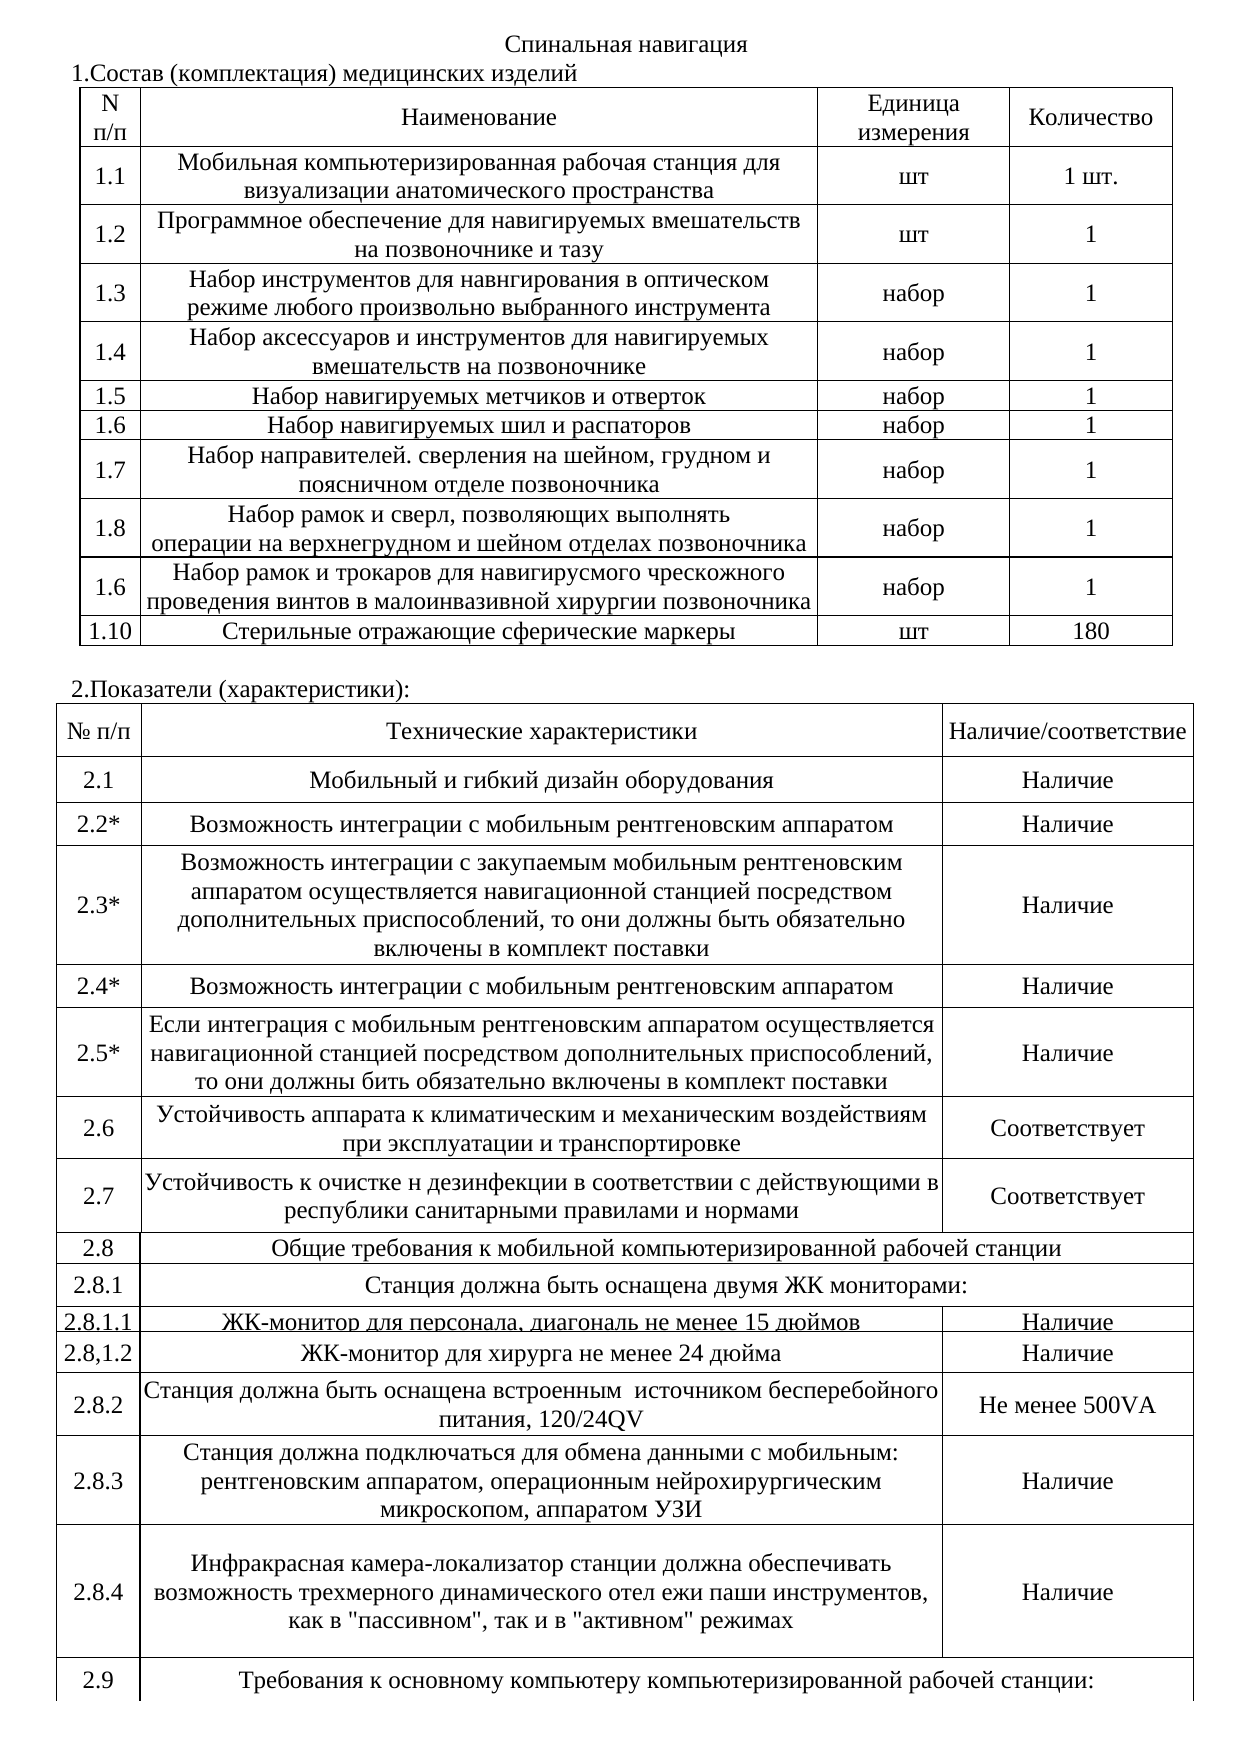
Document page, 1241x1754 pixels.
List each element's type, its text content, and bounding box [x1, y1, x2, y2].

table_cell 1.10 [81, 616, 140, 645]
table_cell 1 [1010, 440, 1172, 498]
table_cell Мобильная компьютеризированная рабочая станция для визуализации анатомического пространства [141, 147, 817, 204]
table_header Наличие/соответствие [943, 704, 1193, 756]
table_cell 1.1 [81, 147, 140, 204]
table_cell Набор рамок и сверл, позволяющих выполнять операции на верхнегрудном и шейном отделах позвоночника [141, 499, 817, 556]
table_cell ЖК-монитор для хирурга не менее 24 дюйма [141, 1332, 942, 1372]
table_cell 2.1 [57, 757, 141, 802]
table_cell Станция должна быть оснащена встроенным источником бесперебойного питания, 120/24QV [141, 1373, 942, 1435]
table_cell Инфракрасная камера-локализатор станции должна обеспечивать возможность трехмерного динамического отел ежи паши инструментов, как в "пассивном", так и в "активном" режимах [141, 1525, 942, 1657]
table_cell набор [818, 381, 1009, 409]
text 2.Показатели (характеристики): [71, 674, 1181, 703]
table_cell Возможность интеграции с закупаемым мобильным рентгеновским аппаратом осуществляется навигационной станцией посредством дополнительных приспособлений, то они должны быть обязательно включены в комплект поставки [142, 846, 942, 963]
table_header Наименование [141, 88, 817, 146]
table_cell Наличие [943, 1307, 1193, 1331]
table_cell Мобильный и гибкий дизайн оборудования [142, 757, 942, 802]
table_cell 1 [1010, 322, 1172, 380]
table_cell 2.3* [57, 846, 141, 963]
table_cell 1 [1010, 264, 1172, 321]
table_cell Если интеграция с мобильным рентгеновским аппаратом осуществляется навигационной станцией посредством дополнительных приспособлений, то они должны бить обязательно включены в комплект поставки [142, 1008, 942, 1096]
table_cell 1.6 [81, 411, 140, 439]
table_cell ЖК-монитор для персонала, диагональ не менее 15 дюймов [141, 1307, 942, 1331]
table_header № п/п [57, 704, 141, 756]
table_cell Наличие [943, 757, 1193, 802]
table_cell Наличие [943, 1008, 1193, 1096]
table_cell 1.5 [81, 381, 140, 409]
table_cell Стерильные отражающие сферические маркеры [141, 616, 817, 645]
table_cell Не менее 500VA [943, 1373, 1193, 1435]
table_cell 1.4 [81, 322, 140, 380]
table_cell 2.8 [57, 1233, 139, 1263]
table_cell 2.2* [57, 803, 141, 844]
table_cell Возможность интеграции с мобильным рентгеновским аппаратом [142, 965, 942, 1007]
table_cell 1 шт. [1010, 147, 1172, 204]
table_cell шт [818, 205, 1009, 263]
table_cell 1.7 [81, 440, 140, 498]
table_cell 1 [1010, 499, 1172, 556]
table_cell 2.7 [57, 1159, 141, 1232]
table_cell Соответствует [943, 1159, 1193, 1232]
table_cell Набор рамок и трокаров для навигирусмого чрескожного проведения винтов в малоинвазивной хирургии позвоночника [141, 558, 817, 615]
table_cell набор [818, 499, 1009, 556]
table_cell 2.6 [57, 1097, 141, 1158]
table_cell набор [818, 411, 1009, 439]
table_cell 2.8.1.1 [57, 1307, 139, 1331]
text Спинальная навигация [71, 29, 1181, 58]
table_cell Общие требования к мобильной компьютеризированной рабочей станции [141, 1233, 1193, 1263]
table_cell 180 [1010, 616, 1172, 645]
table_cell 2.9 [57, 1658, 139, 1701]
table_cell Требования к основному компьютеру компьютеризированной рабочей станции: [141, 1658, 1193, 1701]
table_cell Наличие [943, 846, 1193, 963]
table_cell 1 [1010, 558, 1172, 615]
table_cell Набор направителей. сверления на шейном, грудном и поясничном отделе позвоночника [141, 440, 817, 498]
text 1.Состав (комплектация) медицинских изделий [71, 58, 1181, 87]
table_cell 2.8.4 [57, 1525, 139, 1657]
table_cell 2.8.2 [57, 1373, 139, 1435]
table_cell 1.3 [81, 264, 140, 321]
table_cell Возможность интеграции с мобильным рентгеновским аппаратом [142, 803, 942, 844]
table_header N п/п [81, 88, 140, 146]
table_cell 1.8 [81, 499, 140, 556]
table_header Технические характеристики [142, 704, 942, 756]
table_header Единица измерения [818, 88, 1009, 146]
table_cell набор [818, 558, 1009, 615]
table_cell 1.2 [81, 205, 140, 263]
table_cell Устойчивость аппарата к климатическим и механическим воздействиям при эксплуатации и транспортировке [142, 1097, 942, 1158]
table_cell набор [818, 440, 1009, 498]
table_cell 1 [1010, 411, 1172, 439]
table_cell Соответствует [943, 1097, 1193, 1158]
table_cell 2.5* [57, 1008, 141, 1096]
table_cell Станция должна подключаться для обмена данными с мобильным: рентгеновским аппаратом, операционным нейрохирургическим микроскопом, аппаратом УЗИ [141, 1436, 942, 1524]
table_cell Наличие [943, 1332, 1193, 1372]
table_cell 1.6 [81, 558, 140, 615]
table_cell 2.8.1 [57, 1264, 139, 1306]
table_cell Наличие [943, 803, 1193, 844]
table_cell 1 [1010, 381, 1172, 409]
table_cell Станция должна быть оснащена двумя ЖК мониторами: [141, 1264, 1193, 1306]
table_cell набор [818, 264, 1009, 321]
table_cell 2.8.3 [57, 1436, 139, 1524]
table_cell 2.8,1.2 [57, 1332, 139, 1372]
table_cell Набор аксессуаров и инструментов для навигируемых вмешательств на позвоночнике [141, 322, 817, 380]
table_cell Устойчивость к очистке н дезинфекции в соответствии с действующими в республики санитарными правилами и нормами [142, 1159, 942, 1232]
table_cell Наличие [943, 1436, 1193, 1524]
table_cell Наличие [943, 1525, 1193, 1657]
table_cell шт [818, 616, 1009, 645]
table_cell шт [818, 147, 1009, 204]
table_cell Наличие [943, 965, 1193, 1007]
table_cell Набор навигируемых метчиков и отверток [141, 381, 817, 409]
table_header Количество [1010, 88, 1172, 146]
table_cell Набор инструментов для навнгирования в оптическом режиме любого произвольно выбранного инструмента [141, 264, 817, 321]
table_cell 1 [1010, 205, 1172, 263]
table_cell Программное обеспечение для навигируемых вмешательств на позвоночнике и тазу [141, 205, 817, 263]
table_cell 2.4* [57, 965, 141, 1007]
table_cell набор [818, 322, 1009, 380]
table_cell Набор навигируемых шил и распаторов [141, 411, 817, 439]
